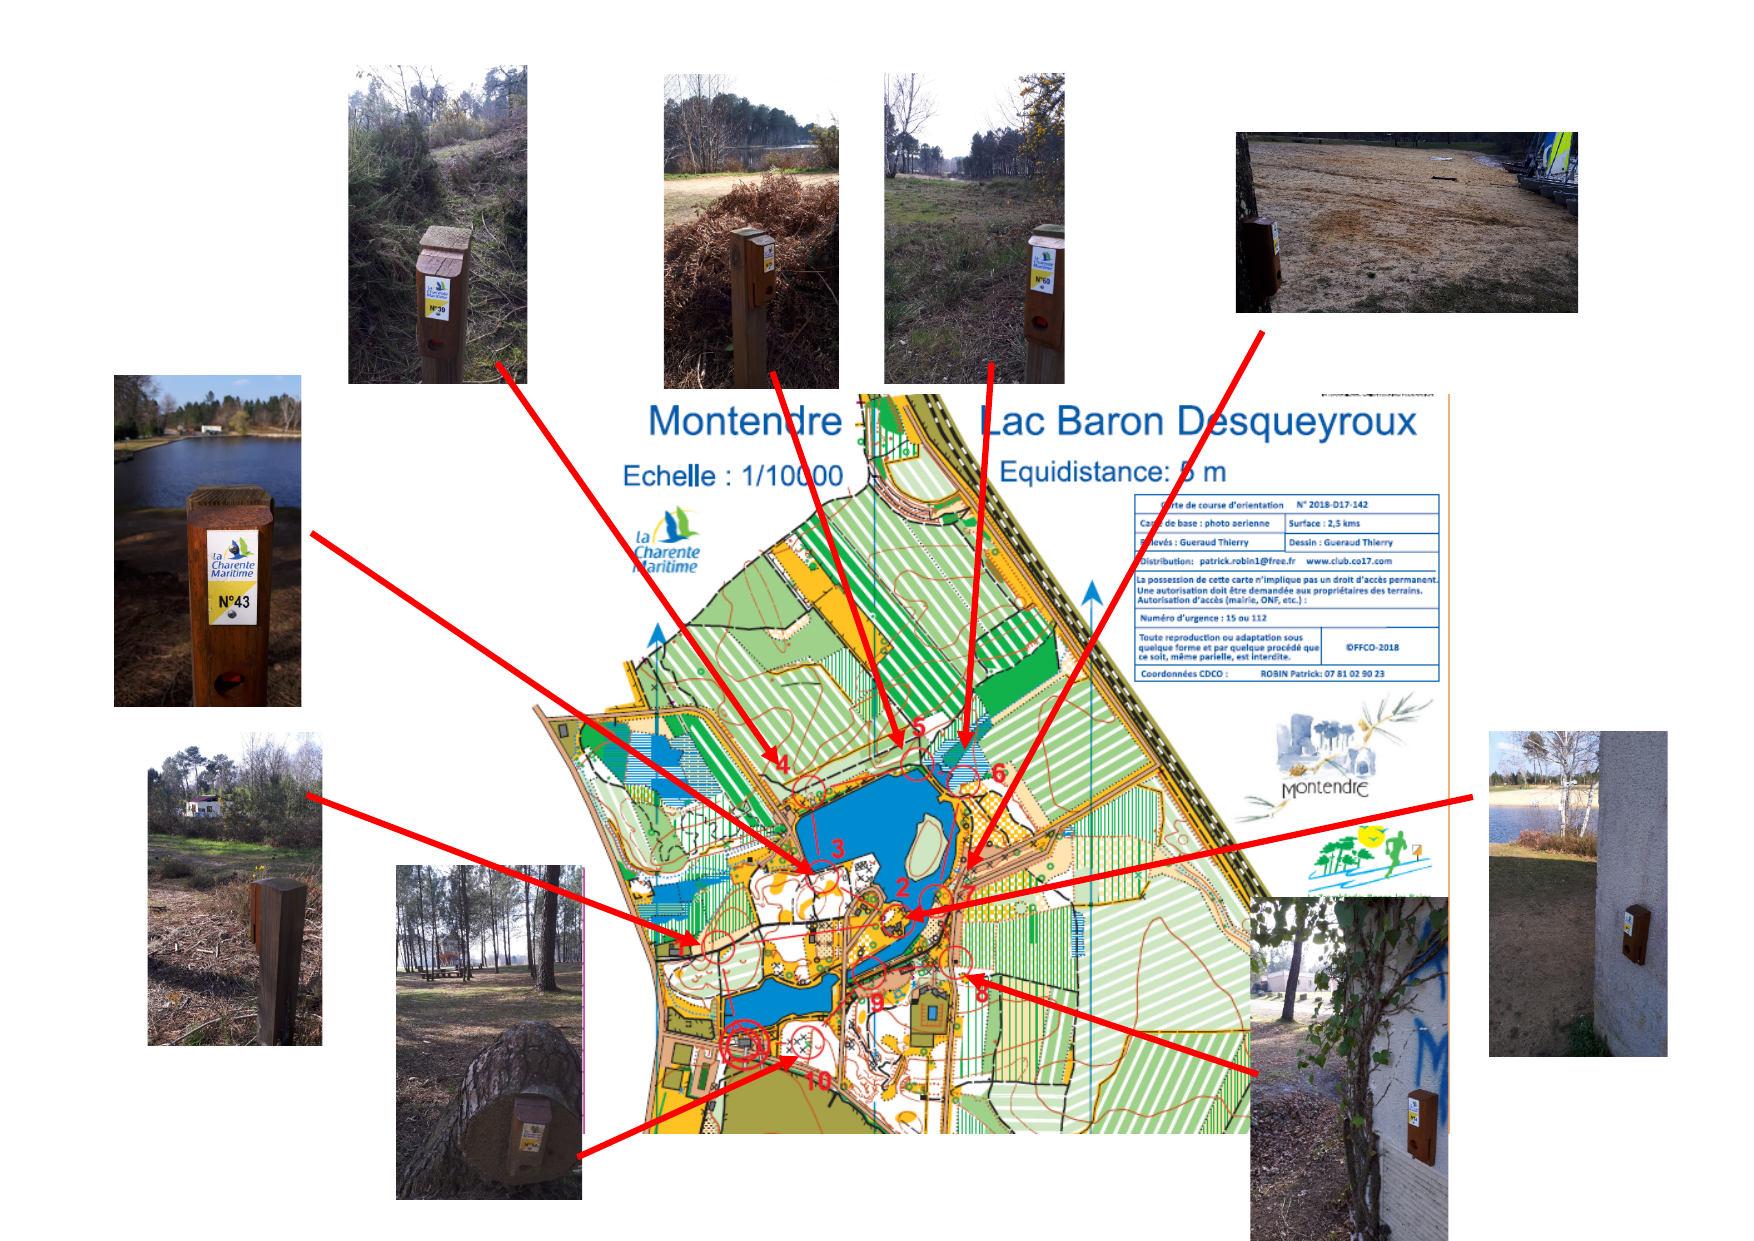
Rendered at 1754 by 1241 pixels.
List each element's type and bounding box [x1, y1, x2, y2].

picture [147, 732, 323, 1046]
picture [884, 73, 1065, 384]
picture [1235, 132, 1579, 313]
picture [663, 74, 839, 389]
picture [396, 595, 1456, 1241]
picture [348, 65, 528, 384]
picture [1489, 731, 1668, 1057]
picture [114, 375, 302, 707]
picture [638, 750, 651, 759]
picture [396, 394, 1456, 908]
picture [832, 839, 845, 858]
